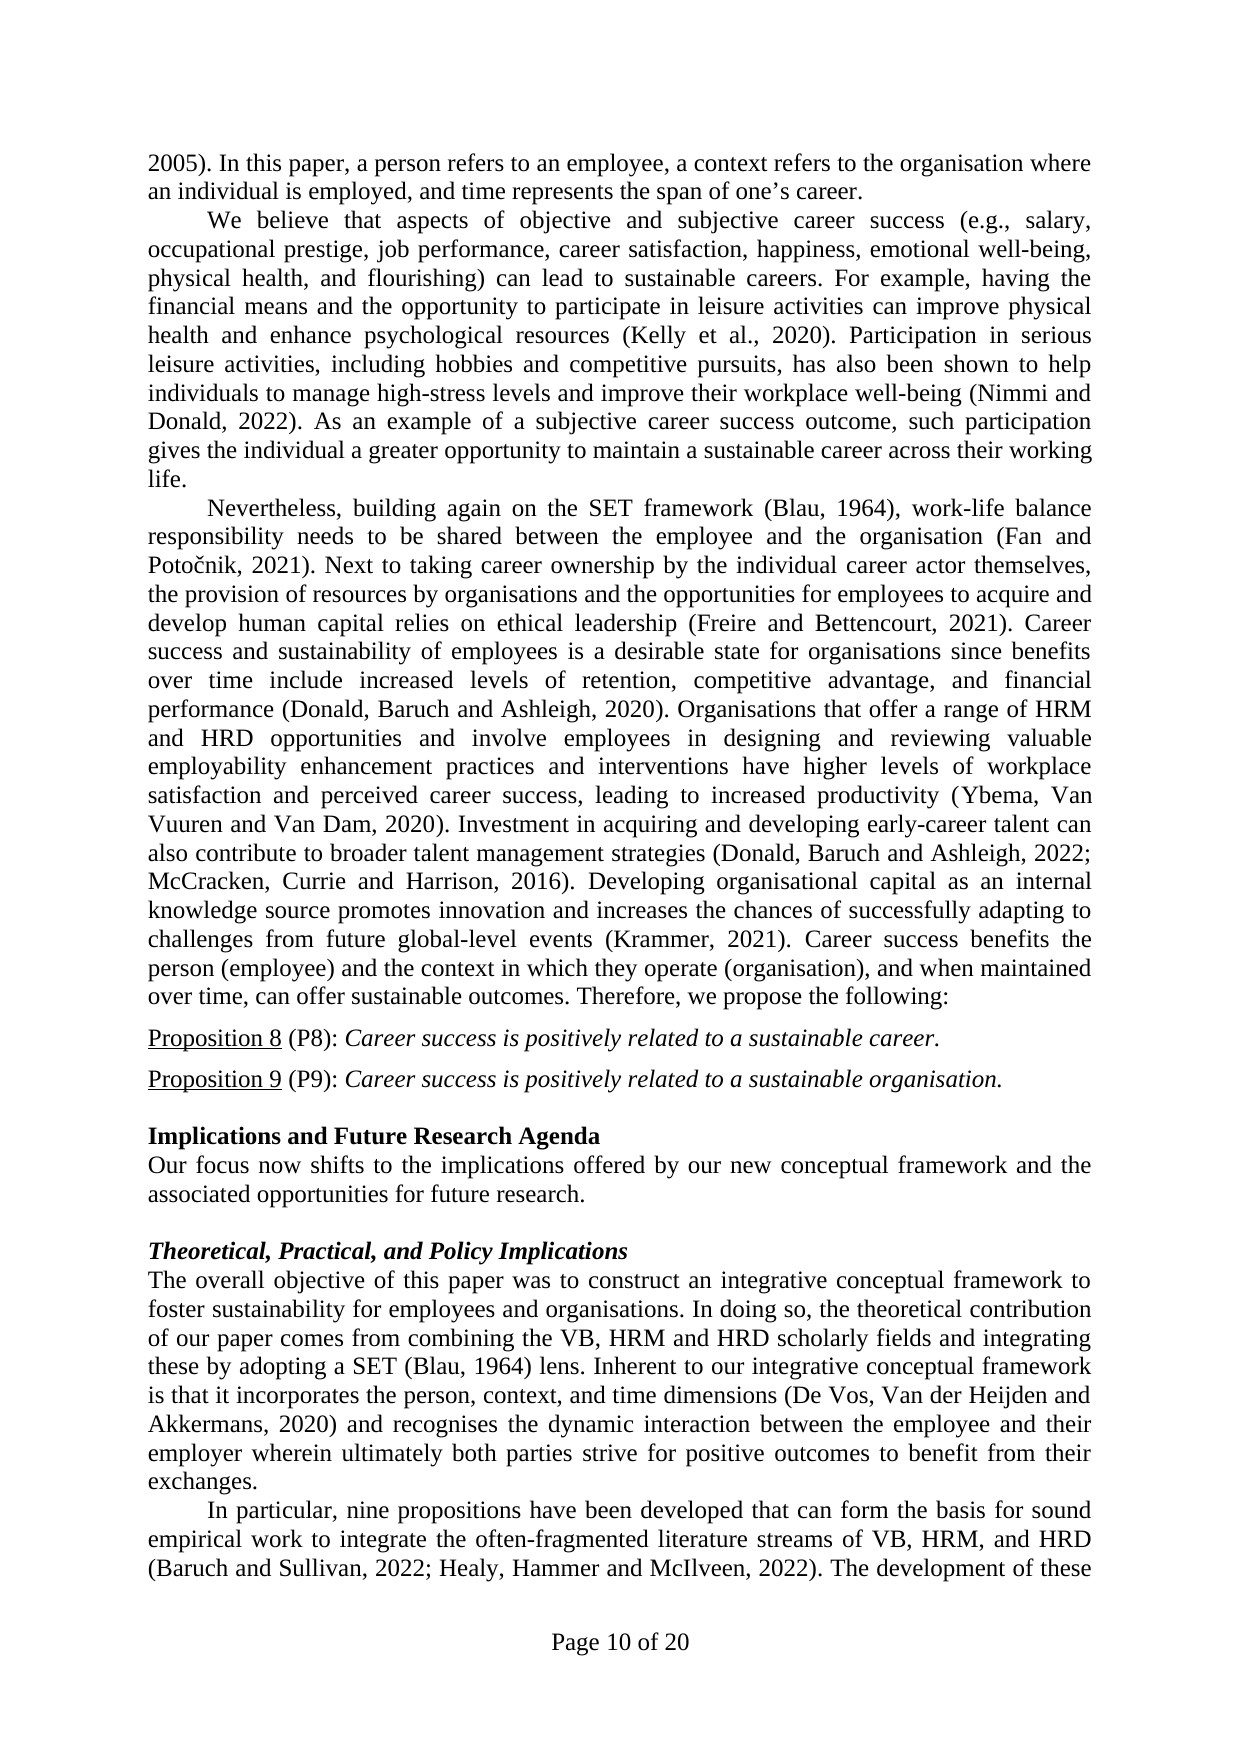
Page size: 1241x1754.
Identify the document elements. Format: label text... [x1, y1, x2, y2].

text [148, 148, 1092, 205]
text Nevertheless, building again on the SET framework (Blau, 1964), work-life balance responsibility needs to be shared between the employee and the organisation (Fan and Potočnik, 2021). Next to taking career ownership by the individual career actor themselves, the provision of resources by organisations and the opportunities for employees to acquire and develop human capital relies on ethical leadership (Freire and Bettencourt, 2021). Career success and sustainability of employees is a desirable state for organisations since benefits over time include increased levels of retention, competitive advantage, and financial performance (Donald, Baruch and Ashleigh, 2020). Organisations that offer a range of HRM and HRD opportunities and involve employees in designing and reviewing valuable employability enhancement practices and interventions have higher levels of workplace satisfaction and perceived career success, leading to increased productivity (Ybema, Van Vuuren and Van Dam, 2020). Investment in acquiring and developing early-career talent can also contribute to broader talent management strategies (Donald, Baruch and Ashleigh, 2022; McCracken, Currie and Harrison, 2016). Developing organisational capital as an internal knowledge source promotes innovation and increases the chances of successfully adapting to challenges from future global-level events (Krammer, 2021). Career success benefits the person (employee) and the context in which they operate (organisation), and when maintained over time, can offer sustainable outcomes. Therefore, we propose the following: [148, 493, 1092, 1010]
text Implications and Future Research Agenda [148, 1121, 1092, 1150]
text The overall objective of this paper was to construct an integrative conceptual framework to foster sustainability for employees and organisations. In doing so, the theoretical contribution of our paper comes from combining the VB, HRM and HRD scholarly fields and integrating these by adopting a SET (Blau, 1964) lens. Inherent to our integrative conceptual framework is that it incorporates the person, context, and time dimensions (De Vos, Van der Heijden and Akkermans, 2020) and recognises the dynamic interaction between the employee and their employer wherein ultimately both parties strive for positive outcomes to benefit from their exchanges. [148, 1265, 1092, 1495]
text Proposition 8 (P8): Career success is positively related to a sustainable career. [148, 1023, 1092, 1051]
text Theoretical, Practical, and Policy Implications [148, 1236, 1092, 1265]
text Proposition 9 (P9): Career success is positively related to a sustainable organisation. [148, 1064, 1092, 1093]
text We believe that aspects of objective and subjective career success (e.g., salary, occupational prestige, job performance, career satisfaction, happiness, emotional well-being, physical health, and flourishing) can lead to sustainable careers. For example, having the financial means and the opportunity to participate in leisure activities can improve physical health and enhance psychological resources (Kelly et al., 2020). Participation in serious leisure activities, including hobbies and competitive pursuits, has also been shown to help individuals to manage high-stress levels and improve their workplace well-being (Nimmi and Donald, 2022). As an example of a subjective career success outcome, such participation gives the individual a greater opportunity to maintain a sustainable career across their working life. [148, 205, 1092, 493]
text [148, 1495, 1092, 1581]
text Our focus now shifts to the implications offered by our new conceptual framework and the associated opportunities for future research. [148, 1150, 1092, 1208]
